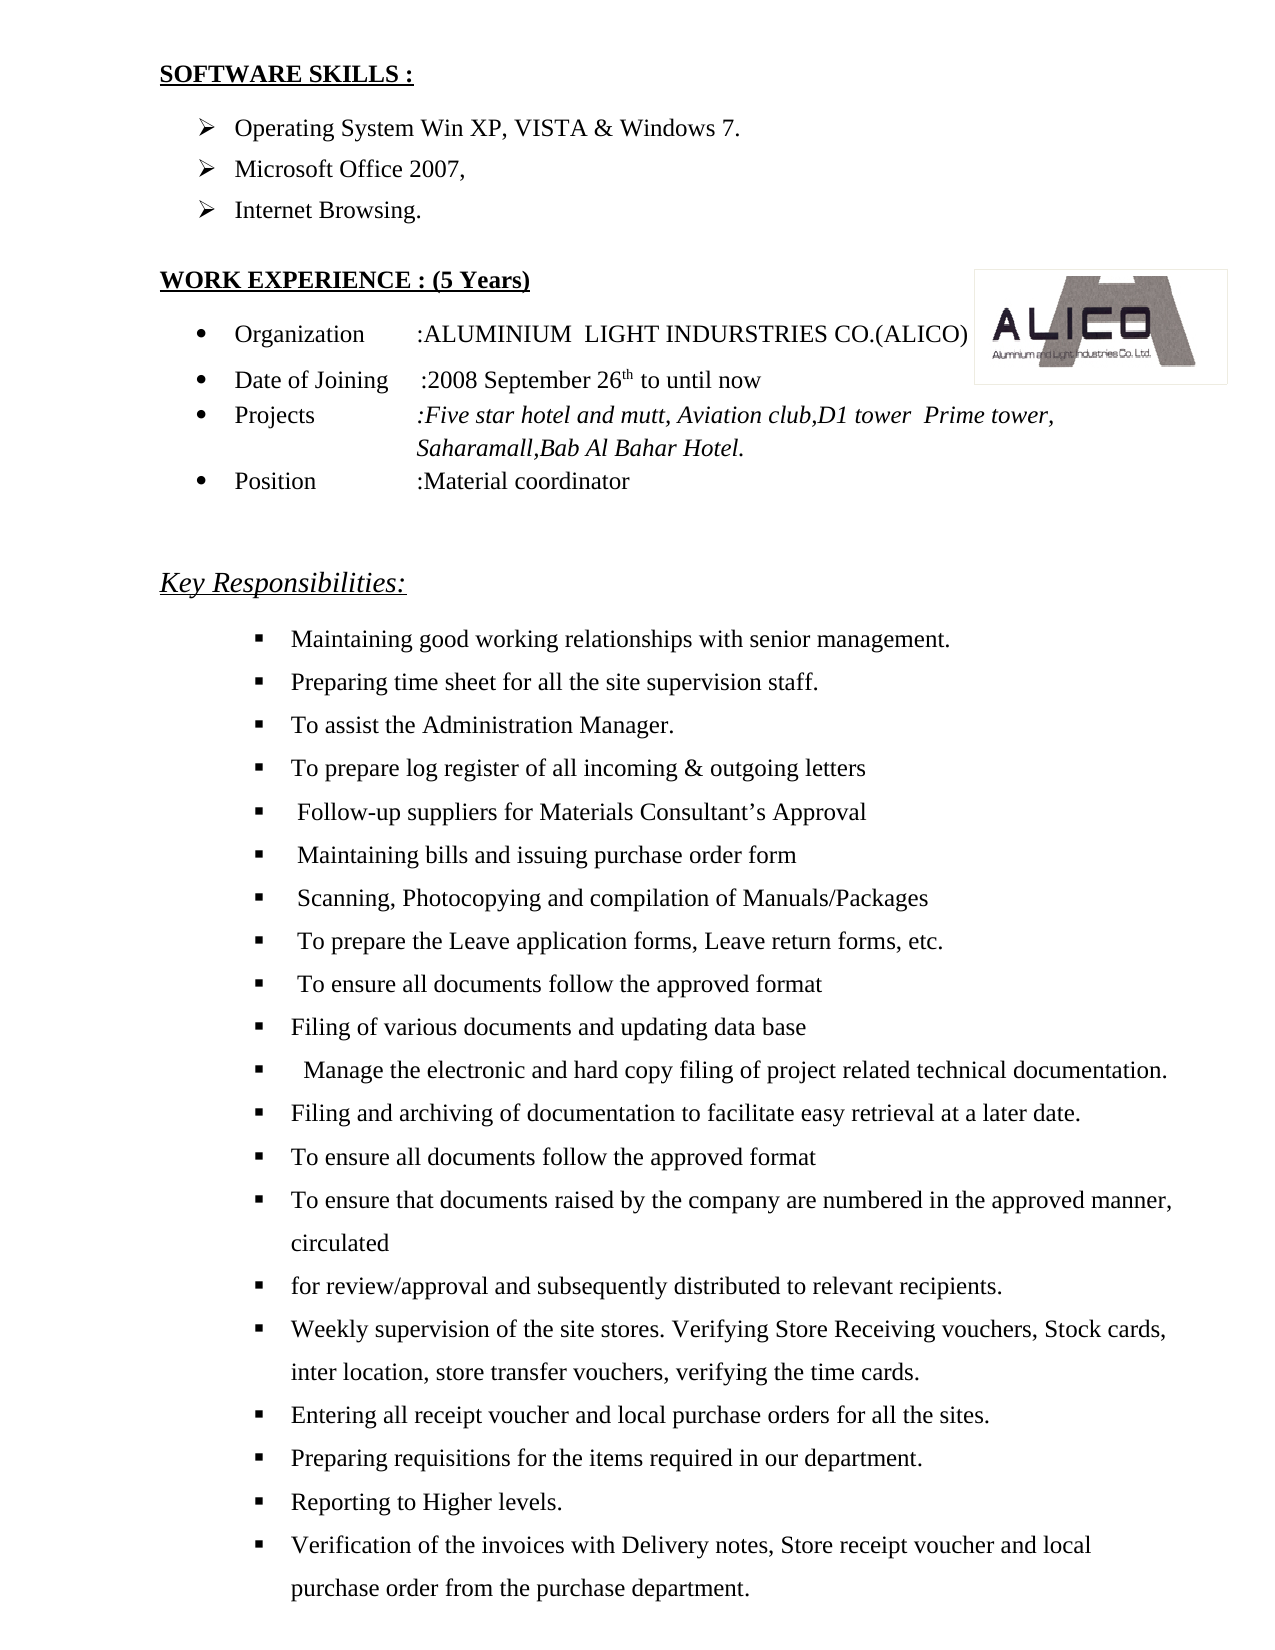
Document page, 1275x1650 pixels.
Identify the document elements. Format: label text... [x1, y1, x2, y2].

list Maintaining bills and issuing purchase order form [253, 840, 1181, 868]
table_cell Position [148, 466, 405, 565]
list Verification of the invoices with Delivery notes, Store receipt voucher and local purchase order from the purchase department. [253, 1530, 1181, 1602]
table_header :ALUMINIUM LIGHT INDURSTRIES CO.(ALICO) [405, 319, 974, 366]
list Filing and archiving of documentation to facilitate easy retrieval at a later date. [253, 1098, 1181, 1127]
list Microsoft Office 2007, [197, 154, 1181, 183]
table_cell :Material coordinator [405, 466, 1175, 565]
list To prepare log register of all incoming & outgoing letters [253, 753, 1181, 782]
table_cell Projects [148, 400, 405, 466]
list Reporting to Higher levels. [253, 1487, 1181, 1515]
list Entering all receipt voucher and local purchase orders for all the sites. [253, 1400, 1181, 1429]
text Key Responsibilities: [159, 565, 1181, 598]
list Preparing time sheet for all the site supervision staff. [253, 667, 1181, 696]
list Internet Browsing. [197, 195, 1181, 224]
list Filing of various documents and updating data base [253, 1012, 1181, 1041]
list To ensure that documents raised by the company are numbered in the approved manner, circulated [253, 1185, 1181, 1257]
picture [988, 276, 1198, 370]
list for review/approval and subsequently distributed to relevant recipients. [253, 1271, 1181, 1300]
list To prepare the Leave application forms, Leave return forms, etc. [253, 926, 1181, 955]
list Operating System Win XP, VISTA & Windows 7. [197, 113, 1181, 142]
list Follow-up suppliers for Materials Consultant’s Approval [253, 797, 1181, 825]
list Manage the electronic and hard copy filing of project related technical documentation. [253, 1055, 1181, 1084]
list Weekly supervision of the site stores. Verifying Store Receiving vouchers, Stock cards, inter location, store transfer vouchers, verifying the time cards. [253, 1314, 1181, 1386]
list Maintaining good working relationships with senior management. [253, 624, 1181, 653]
table_cell Date of Joining [148, 366, 405, 400]
list To assist the Administration Manager. [253, 710, 1181, 739]
list To ensure all documents follow the approved format [253, 969, 1181, 998]
list Scanning, Photocopying and compilation of Manuals/Packages [253, 883, 1181, 912]
table_cell :2008 September 26th to until now [405, 366, 1175, 400]
text SOFTWARE SKILLS : [159, 59, 1181, 88]
list Preparing requisitions for the items required in our department. [253, 1443, 1181, 1472]
text WORK EXPERIENCE : (5 Years) [159, 265, 1181, 294]
list To ensure all documents follow the approved format [253, 1142, 1181, 1170]
table_cell :Five star hotel and mutt, Aviation club,D1 tower Prime tower, Saharamall,Bab Al Bahar Hotel. [405, 400, 1175, 466]
table_header Organization [148, 319, 405, 366]
